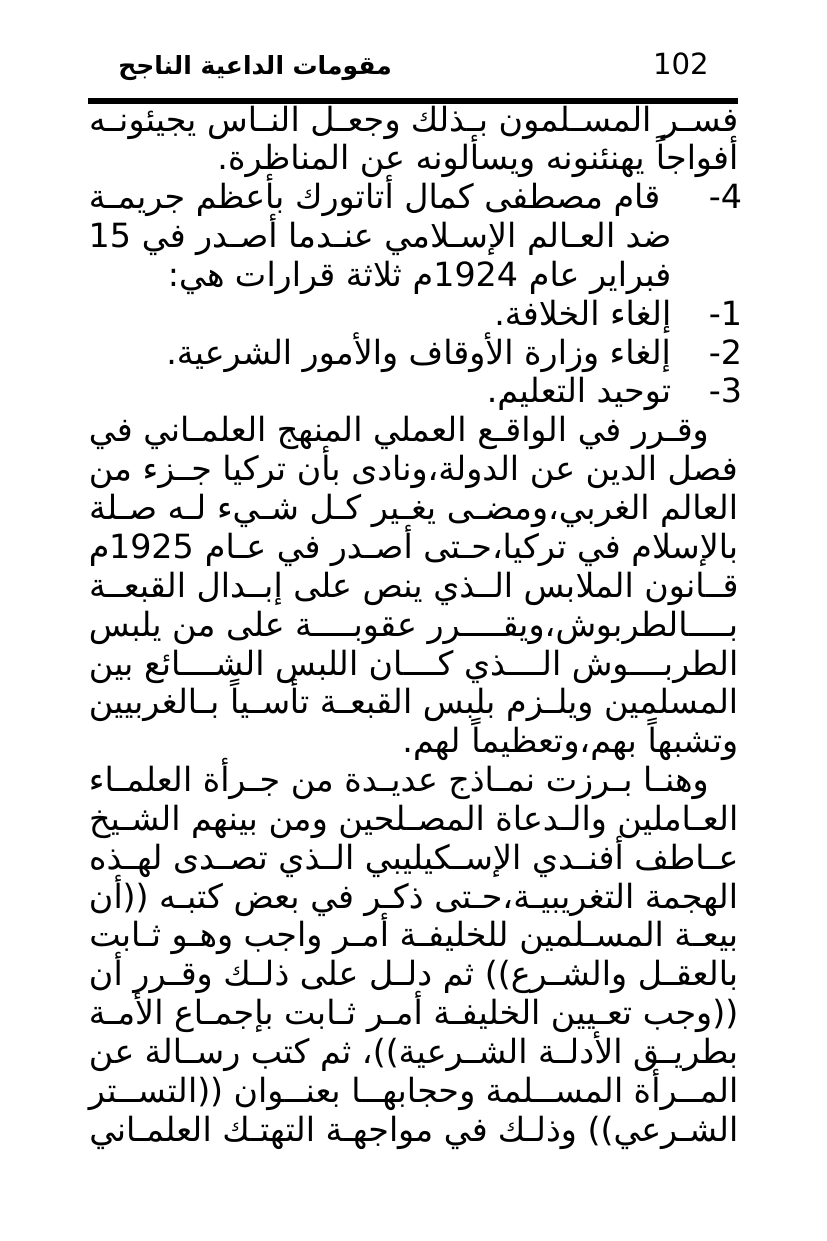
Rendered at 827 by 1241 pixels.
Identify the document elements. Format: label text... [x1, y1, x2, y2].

list قام مصطفى كمال أتاتورك بأعظم جريمة ضد العالم الإسلامي عندما أصدر في 15 فبراير عام 1924م ثلاثة قرارات هي: [89, 178, 708, 294]
text وقرر في الواقع العملي المنهج العلماني في فصل الدين عن الدولة،ونادى بأن تركيا جزء من العالم الغربي،ومضى يغير كل شيء له صلة بالإسلام في تركيا،حتى أصدر في عام 1925م قانون الملابس الذي ينص على إبدال القبعة بالطربوش،ويقرر عقوبة على من يلبس الطربوش الذي كان اللبس الشائع بين المسلمين ويلزم بلبس القبعة تأسياً بالغربيين وتشبهاً بهم،وتعظيماً لهم. [89, 411, 738, 761]
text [89, 100, 738, 178]
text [89, 761, 738, 1149]
list توحيد التعليم. [89, 372, 708, 411]
list إلغاء الخلافة. [89, 294, 708, 333]
list إلغاء وزارة الأوقاف والأمور الشرعية. [89, 333, 708, 372]
